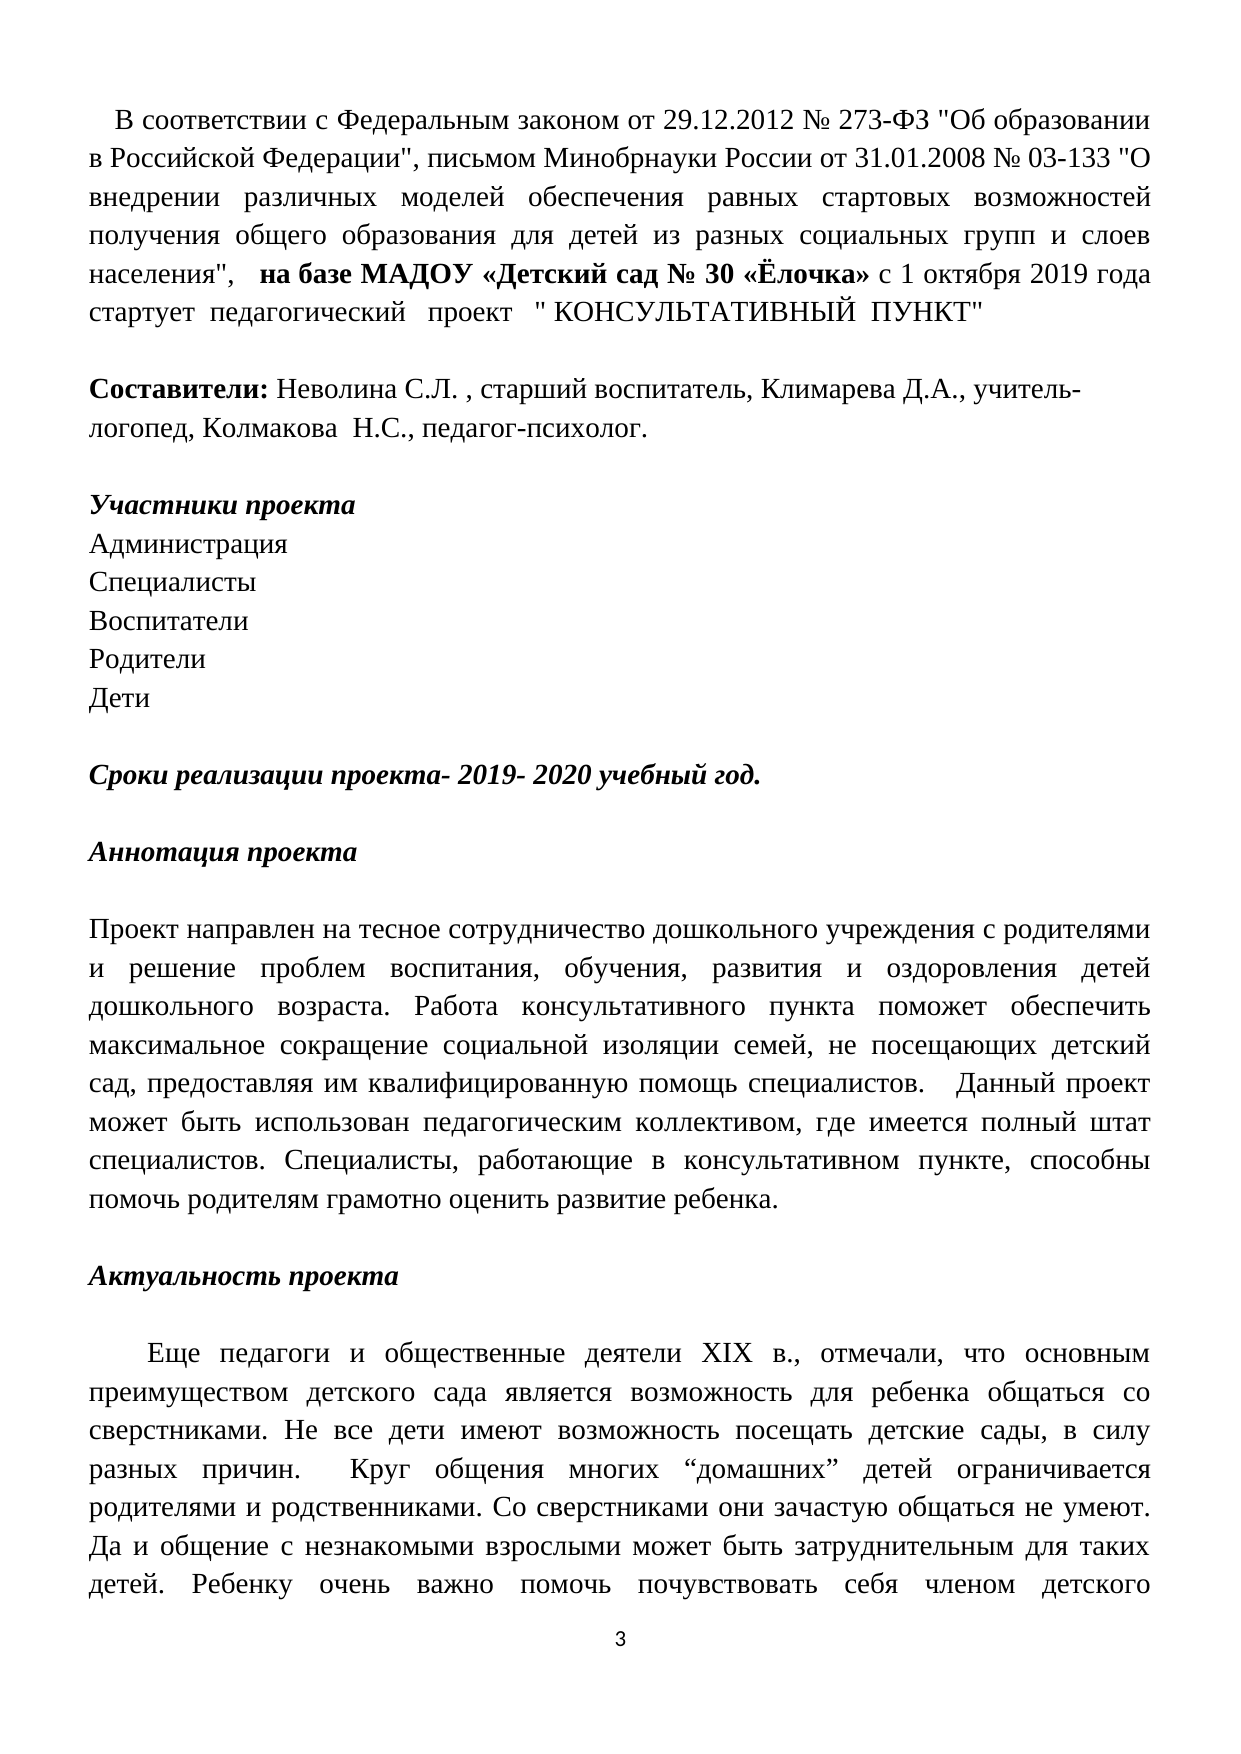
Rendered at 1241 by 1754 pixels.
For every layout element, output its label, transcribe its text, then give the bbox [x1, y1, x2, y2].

text Аннотация проекта [89, 834, 1152, 868]
text Актуальность проекта [89, 1258, 1152, 1292]
text Администрация [89, 526, 1152, 559]
text Дети [89, 680, 1152, 713]
text Сроки реализации проекта- 2019- 2020 учебный год. [89, 757, 1152, 791]
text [89, 1335, 1152, 1600]
text Воспитатели [89, 603, 1152, 636]
text Участники проекта [89, 487, 1152, 521]
text Составители: Неволина С.Л. , старший воспитатель, Климарева Д.А., учитель-логопед, Колмакова Н.С., педагог-психолог. [89, 372, 1152, 444]
text Родители [89, 641, 1152, 675]
text Специалисты [89, 564, 1152, 598]
text Проект направлен на тесное сотрудничество дошкольного учреждения с родителями и решение проблем воспитания, обучения, развития и оздоровления детей дошкольного возраста. Работа консультативного пункта поможет обеспечить максимальное сокращение социальной изоляции семей, не посещающих детский сад, предоставляя им квалифицированную помощь специалистов. Данный проект может быть использован педагогическим коллективом, где имеется полный штат специалистов. Специалисты, работающие в консультативном пункте, способны помочь родителям грамотно оценить развитие ребенка. [89, 911, 1152, 1214]
text В соответствии с Федеральным законом от 29.12.2012 № 273-ФЗ "Об образовании в Российской Федерации", письмом Минобрнауки России от 31.01.2008 № 03-133 "О внедрении различных моделей обеспечения равных стартовых возможностей получения общего образования для детей из разных социальных групп и слоев населения", на базе МАДОУ «Детский сад № 30 «Ёлочка» с 1 октября 2019 года стартует педагогический проект " КОНСУЛЬТАТИВНЫЙ ПУНКТ" [89, 102, 1152, 328]
